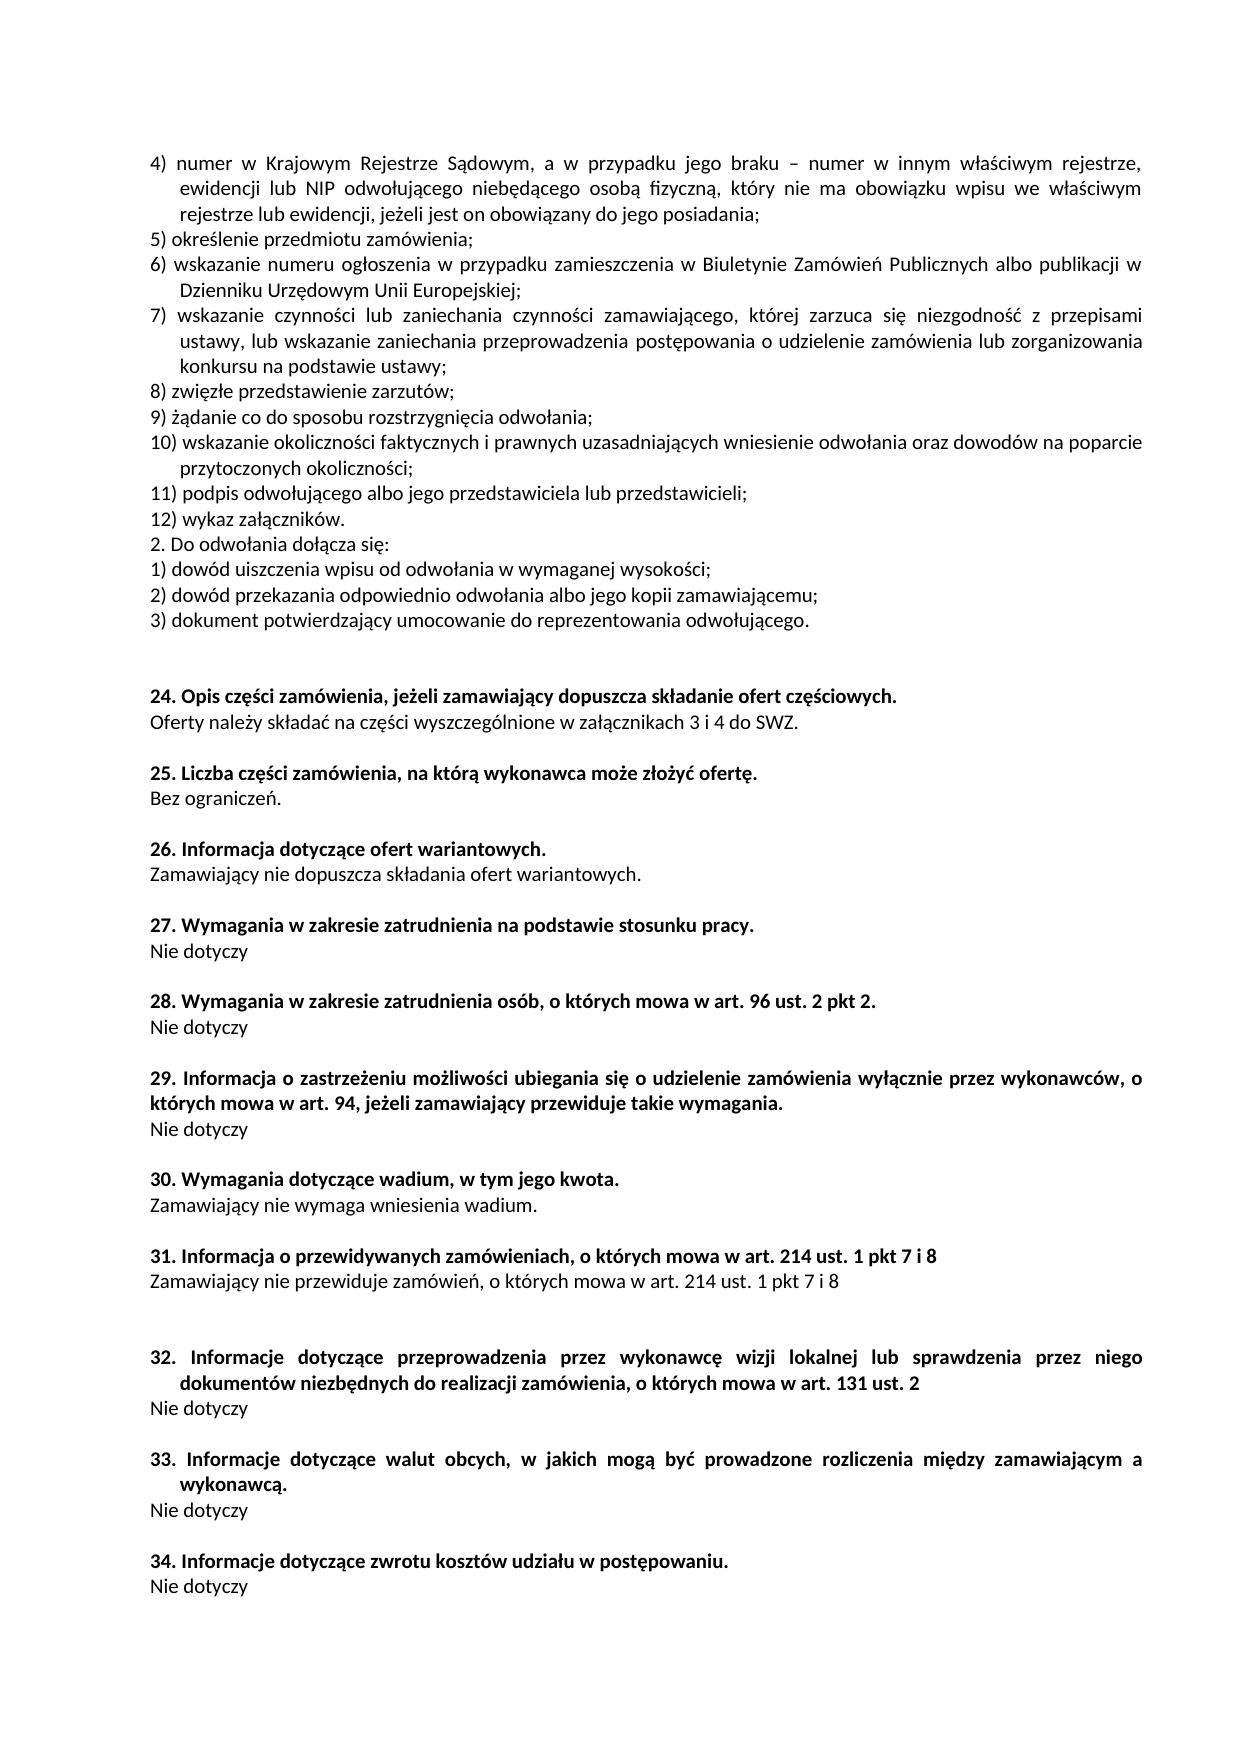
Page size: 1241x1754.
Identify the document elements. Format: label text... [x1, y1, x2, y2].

text 33. Informacje dotyczące walut obcych, w jakich mogą być prowadzone rozliczenia między zamawiającym a wykonawcą. [150, 1446, 1144, 1497]
text 25. Liczba części zamówienia, na którą wykonawca może złożyć ofertę. [150, 760, 1144, 785]
text Nie dotyczy [150, 1014, 1144, 1039]
text 30. Wymagania dotyczące wadium, w tym jego kwota. [150, 1167, 1144, 1192]
text 5) określenie przedmiotu zamówienia; [150, 226, 1144, 252]
text 4) numer w Krajowym Rejestrze Sądowym, a w przypadku jego braku – numer w innym właściwym rejestrze, ewidencji lub NIP odwołującego niebędącego osobą fizyczną, który nie ma obowiązku wpisu we właściwym rejestrze lub ewidencji, jeżeli jest on obowiązany do jego posiadania; [150, 150, 1144, 226]
text 3) dokument potwierdzający umocowanie do reprezentowania odwołującego. [150, 607, 1144, 633]
text 32. Informacje dotyczące przeprowadzenia przez wykonawcę wizji lokalnej lub sprawdzenia przez niego dokumentów niezbędnych do realizacji zamówienia, o których mowa w art. 131 ust. 2 [150, 1344, 1144, 1395]
text Nie dotyczy [150, 1497, 1144, 1522]
text Nie dotyczy [150, 1116, 1144, 1141]
text 34. Informacje dotyczące zwrotu kosztów udziału w postępowaniu. [150, 1548, 1144, 1573]
text 29. Informacja o zastrzeżeniu możliwości ubiegania się o udzielenie zamówienia wyłącznie przez wykonawców, o których mowa w art. 94, jeżeli zamawiający przewiduje takie wymagania. [150, 1065, 1144, 1116]
text Oferty należy składać na części wyszczególnione w załącznikach 3 i 4 do SWZ. [150, 709, 1144, 734]
text Nie dotyczy [150, 1573, 1144, 1599]
text 7) wskazanie czynności lub zaniechania czynności zamawiającego, której zarzuca się niezgodność z przepisami ustawy, lub wskazanie zaniechania przeprowadzenia postępowania o udzielenie zamówienia lub zorganizowania konkursu na podstawie ustawy; [150, 302, 1144, 379]
text 31. Informacja o przewidywanych zamówieniach, o których mowa w art. 214 ust. 1 pkt 7 i 8 [150, 1243, 1144, 1268]
text 10) wskazanie okoliczności faktycznych i prawnych uzasadniających wniesienie odwołania oraz dowodów na poparcie przytoczonych okoliczności; [150, 429, 1144, 480]
text 8) zwięzłe przedstawienie zarzutów; [150, 379, 1144, 404]
text Nie dotyczy [150, 1395, 1144, 1421]
text 24. Opis części zamówienia, jeżeli zamawiający dopuszcza składanie ofert częściowych. [150, 684, 1144, 709]
text 1) dowód uiszczenia wpisu od odwołania w wymaganej wysokości; [150, 557, 1144, 582]
text Nie dotyczy [150, 938, 1144, 963]
text Zamawiający nie wymaga wniesienia wadium. [150, 1192, 1144, 1217]
text 2) dowód przekazania odpowiednio odwołania albo jego kopii zamawiającemu; [150, 582, 1144, 607]
text 27. Wymagania w zakresie zatrudnienia na podstawie stosunku pracy. [150, 912, 1144, 938]
text Bez ograniczeń. [150, 785, 1144, 811]
text Zamawiający nie przewiduje zamówień, o których mowa w art. 214 ust. 1 pkt 7 i 8 [150, 1268, 1144, 1294]
text 2. Do odwołania dołącza się: [150, 531, 1144, 557]
text Zamawiający nie dopuszcza składania ofert wariantowych. [150, 862, 1144, 887]
text 11) podpis odwołującego albo jego przedstawiciela lub przedstawicieli; [150, 480, 1144, 506]
text 28. Wymagania w zakresie zatrudnienia osób, o których mowa w art. 96 ust. 2 pkt 2. [150, 989, 1144, 1014]
text 12) wykaz załączników. [150, 506, 1144, 531]
text 6) wskazanie numeru ogłoszenia w przypadku zamieszczenia w Biuletynie Zamówień Publicznych albo publikacji w Dzienniku Urzędowym Unii Europejskiej; [150, 252, 1144, 302]
text 26. Informacja dotyczące ofert wariantowych. [150, 836, 1144, 862]
text 9) żądanie co do sposobu rozstrzygnięcia odwołania; [150, 404, 1144, 429]
